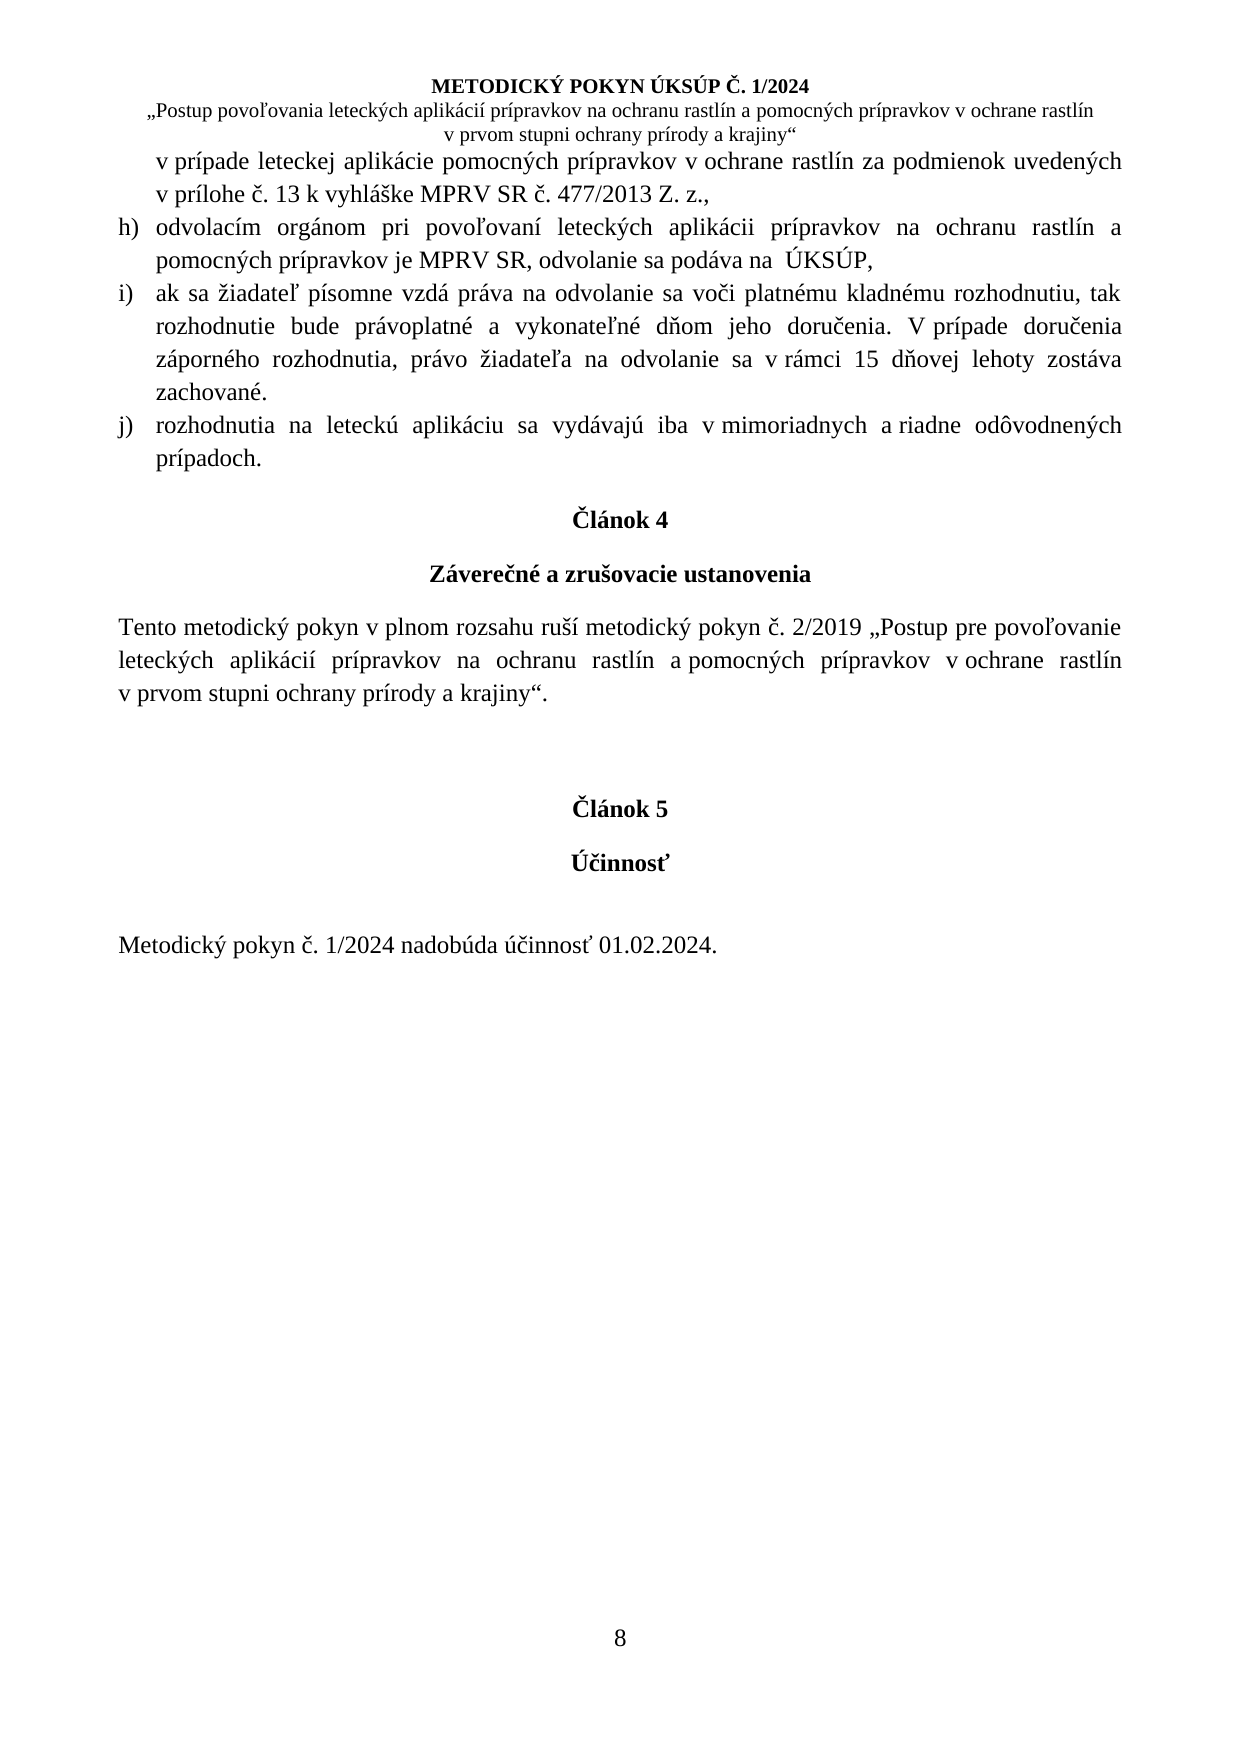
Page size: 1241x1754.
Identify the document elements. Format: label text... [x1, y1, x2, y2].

list ak sa žiadateľ písomne vzdá práva na odvolanie sa voči platnému kladnému rozhodnutiu, tak rozhodnutie bude právoplatné a vykonateľné dňom jeho doručenia. V prípade doručenia záporného rozhodnutia, právo žiadateľa na odvolanie sa v rámci 15 dňovej lehoty zostáva zachované. [118, 278, 1122, 406]
subtitle Článok 4 [118, 505, 1122, 534]
list rozhodnutia na leteckú aplikáciu sa vydávajú iba v mimoriadnych a riadne odôvodnených prípadoch. [118, 410, 1122, 472]
text Metodický pokyn č. 1/2024 nadobúda účinnosť 01.02.2024. [118, 930, 1122, 959]
subtitle Účinnosť [118, 848, 1122, 877]
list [118, 146, 1122, 208]
text Tento metodický pokyn v plnom rozsahu ruší metodický pokyn č. 2/2019 „Postup pre povoľovanie leteckých aplikácií prípravkov na ochranu rastlín a pomocných prípravkov v ochrane rastlín v prvom stupni ochrany prírody a krajiny“. [118, 612, 1122, 707]
subtitle Článok 5 [118, 794, 1122, 823]
list odvolacím orgánom pri povoľovaní leteckých aplikácii prípravkov na ochranu rastlín a pomocných prípravkov je MPRV SR, odvolanie sa podáva na ÚKSÚP, [118, 212, 1122, 274]
subtitle Záverečné a zrušovacie ustanovenia [118, 559, 1122, 587]
